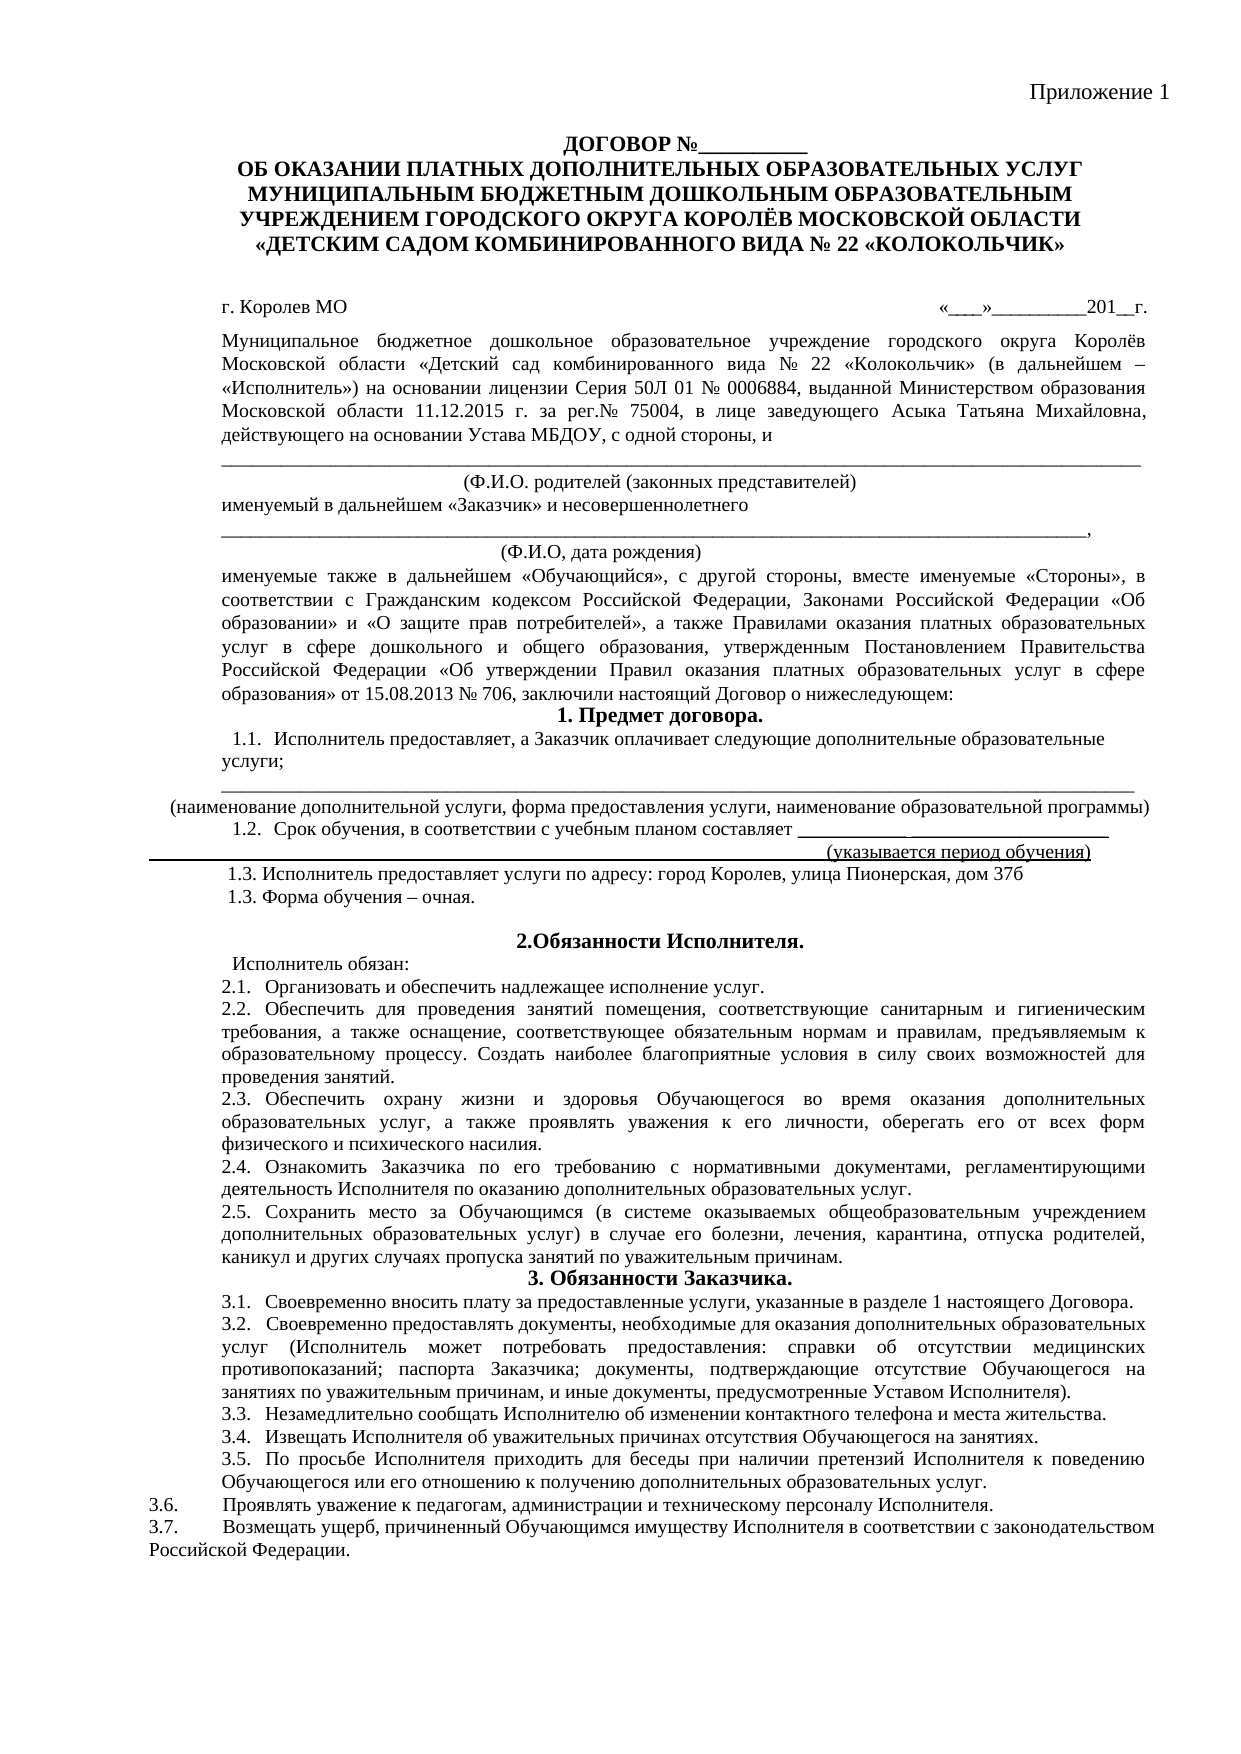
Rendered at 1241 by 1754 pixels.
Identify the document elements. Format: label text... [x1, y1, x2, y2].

text ОБ ОКАЗАНИИ ПЛАТНЫХ ДОПОЛНИТЕЛЬНЫХ ОБРАЗОВАТЕЛЬНЫХ УСЛУГ МУНИЦИПАЛЬНЫМ БЮДЖЕТНЫМ ДОШКОЛЬНЫМ ОБРАЗОВАТЕЛЬНЫМ УЧРЕЖДЕНИЕМ ГОРОДСКОГО ОКРУГА КОРОЛЁВ МОСКОВСКОЙ ОБЛАСТИ «ДЕТСКИМ САДОМ КОМБИНИРОВАННОГО ВИДА № 22 «КОЛОКОЛЬЧИК» [148, 156, 1172, 256]
text 1.3. Форма обучения – очная. [148, 885, 1197, 908]
text именуемые также в дальнейшем «Обучающийся», с другой стороны, вместе именуемые «Стороны», в соответствии с Гражданским кодексом Российской Федерации, Законами Российской Федерации «Об образовании» и «О защите прав потребителей», а также Правилами оказания платных образовательных услуг в сфере дошкольного и общего образования, утвержденным Постановлением Правительства Российской Федерации «Об утверждении Правил оказания платных образовательных услуг в сфере образования» от 15.08.2013 № 706, заключили настоящий Договор о нижеследующем: [221, 564, 1147, 705]
text 2.Обязанности Исполнителя. [148, 930, 1172, 953]
text Муниципальное бюджетное дошкольное образовательное учреждение городского округа Королёв Московской области «Детский сад комбинированного вида № 22 «Колокольчик» (в дальнейшем – «Исполнитель») на основании лицензии Серия 50Л 01 № 0006884, выданной Министерством образования Московской области 11.12.2015 г. за рег.№ 75004, в лице заведующего Асыка Татьяна Михайловна, действующего на основании Устава МБДОУ, с одной стороны, и [221, 328, 1147, 446]
text услуги; [221, 750, 1197, 772]
text 1. Предмет договора. [148, 705, 1172, 727]
text (Ф.И.О. родителей (законных представителей) [148, 469, 1172, 493]
list Своевременно вносить плату за предоставленные услуги, указанные в разделе 1 настоящего Договора. [221, 1290, 1197, 1313]
text (указывается период обучения) [148, 840, 1197, 863]
list Проявлять уважение к педагогам, администрации и техническому персоналу Исполнителя. [148, 1493, 1197, 1516]
list Сохранить место за Обучающимся (в системе оказываемых общеобразовательным учреждением дополнительных образовательных услуг) в случае его болезни, лечения, карантина, отпуска родителей, каникул и других случаях пропуска занятий по уважительным причинам. [221, 1200, 1147, 1268]
text 1.3. Исполнитель предоставляет услуги по адресу: город Королев, улица Пионерская, дом 37б [148, 863, 1197, 885]
text ДОГОВОР № [563, 131, 1197, 156]
list Ознакомить Заказчика по его требованию с нормативными документами, регламентирующими деятельность Исполнителя по оказанию дополнительных образовательных услуг. [221, 1155, 1147, 1200]
list Своевременно предоставлять документы, необходимые для оказания дополнительных образовательных услуг (Исполнитель может потребовать предоставления: справки об отсутствии медицинских противопоказаний; паспорта Заказчика; документы, подтверждающие отсутствие Обучающегося на занятиях по уважительным причинам, и иные документы, предусмотренные Уставом Исполнителя). [221, 1313, 1147, 1403]
list Срок обучения, в соответствии с учебным планом составляет ___________ ____ [232, 818, 1197, 840]
list Исполнитель предоставляет, а Заказчик оплачивает следующие дополнительные образовательные [232, 727, 1197, 750]
text (Ф.И.О, дата рождения) [501, 540, 1197, 564]
list По просьбе Исполнителя приходить для беседы при наличии претензий Исполнителя к поведению Обучающегося или его отношению к получению дополнительных образовательных услуг. [221, 1448, 1147, 1493]
text Приложение 1 [1029, 81, 1170, 104]
text , [221, 517, 1197, 540]
list Обеспечить для проведения занятий помещения, соответствующие санитарным и гигиеническим требования, а также оснащение, соответствующее обязательным нормам и правилам, предъявляемым к образовательному процессу. Создать наиболее благоприятные условия в силу своих возможностей для проведения занятий. [221, 998, 1147, 1088]
text г. Королев МО « » 201 г. [221, 298, 1197, 318]
text _____________________________________________________________________________________________ [221, 446, 1147, 469]
list Незамедлительно сообщать Исполнителю об изменении контактного телефона и места жительства. [221, 1403, 1197, 1425]
list Возмещать ущерб, причиненный Обучающимся имуществу Исполнителя в соответствии с законодательством Российской Федерации. [148, 1516, 1197, 1561]
text именуемый в дальнейшем «Заказчик» и несовершеннолетнего [221, 493, 1197, 517]
text (наименование дополнительной услуги, форма предоставления услуги, наименование образовательной программы) [148, 795, 1172, 818]
text Исполнитель обязан: [232, 953, 1197, 975]
text 3. Обязанности Заказчика. [148, 1268, 1172, 1290]
list Организовать и обеспечить надлежащее исполнение услуг. [221, 975, 1197, 998]
list Обеспечить охрану жизни и здоровья Обучающегося во время оказания дополнительных образовательных услуг, а также проявлять уважения к его личности, оберегать его от всех форм физического и психического насилия. [221, 1088, 1147, 1155]
list Извещать Исполнителя об уважительных причинах отсутствия Обучающегося на занятиях. [221, 1425, 1197, 1448]
